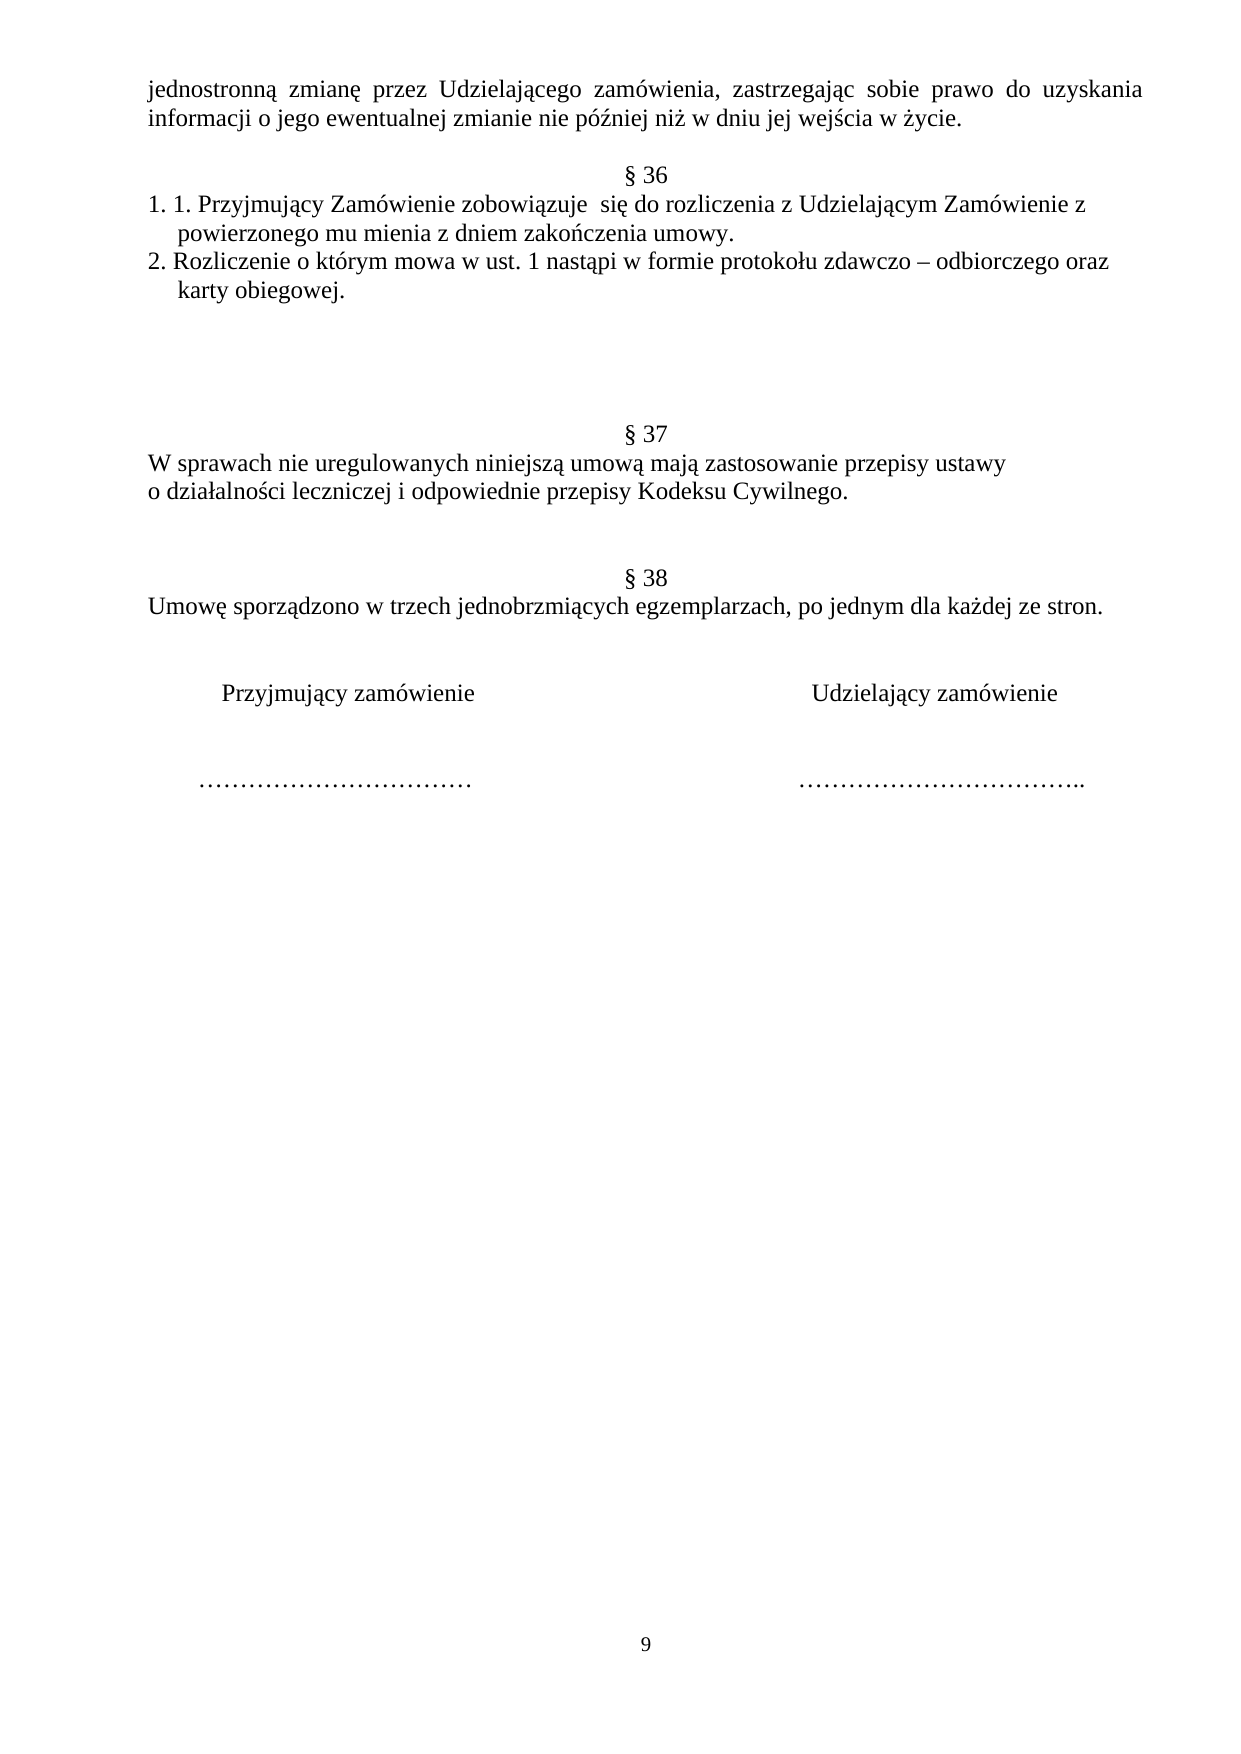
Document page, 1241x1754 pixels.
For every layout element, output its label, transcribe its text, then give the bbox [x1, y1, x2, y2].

text Umowę sporządzono w trzech jednobrzmiących egzemplarzach, po jednym dla każdej ze stron. [148, 591, 1144, 620]
text …………………………… …………………………….. [148, 764, 1144, 793]
text Przyjmujący zamówienie Udzielający zamówienie [148, 678, 1144, 706]
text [148, 74, 1144, 131]
text § 36 [148, 160, 1144, 189]
text § 38 [148, 563, 1144, 591]
text 1. 1. Przyjmujący Zamówienie zobowiązuje się do rozliczenia z Udzielającym Zamówienie z powierzonego mu mienia z dniem zakończenia umowy. [148, 189, 1144, 246]
text 2. Rozliczenie o którym mowa w ust. 1 nastąpi w formie protokołu zdawczo – odbiorczego oraz karty obiegowej. [148, 246, 1144, 304]
text W sprawach nie uregulowanych niniejszą umową mają zastosowanie przepisy ustawy [148, 448, 1144, 476]
text § 37 [148, 419, 1144, 448]
text o działalności leczniczej i odpowiednie przepisy Kodeksu Cywilnego. [148, 476, 1144, 505]
